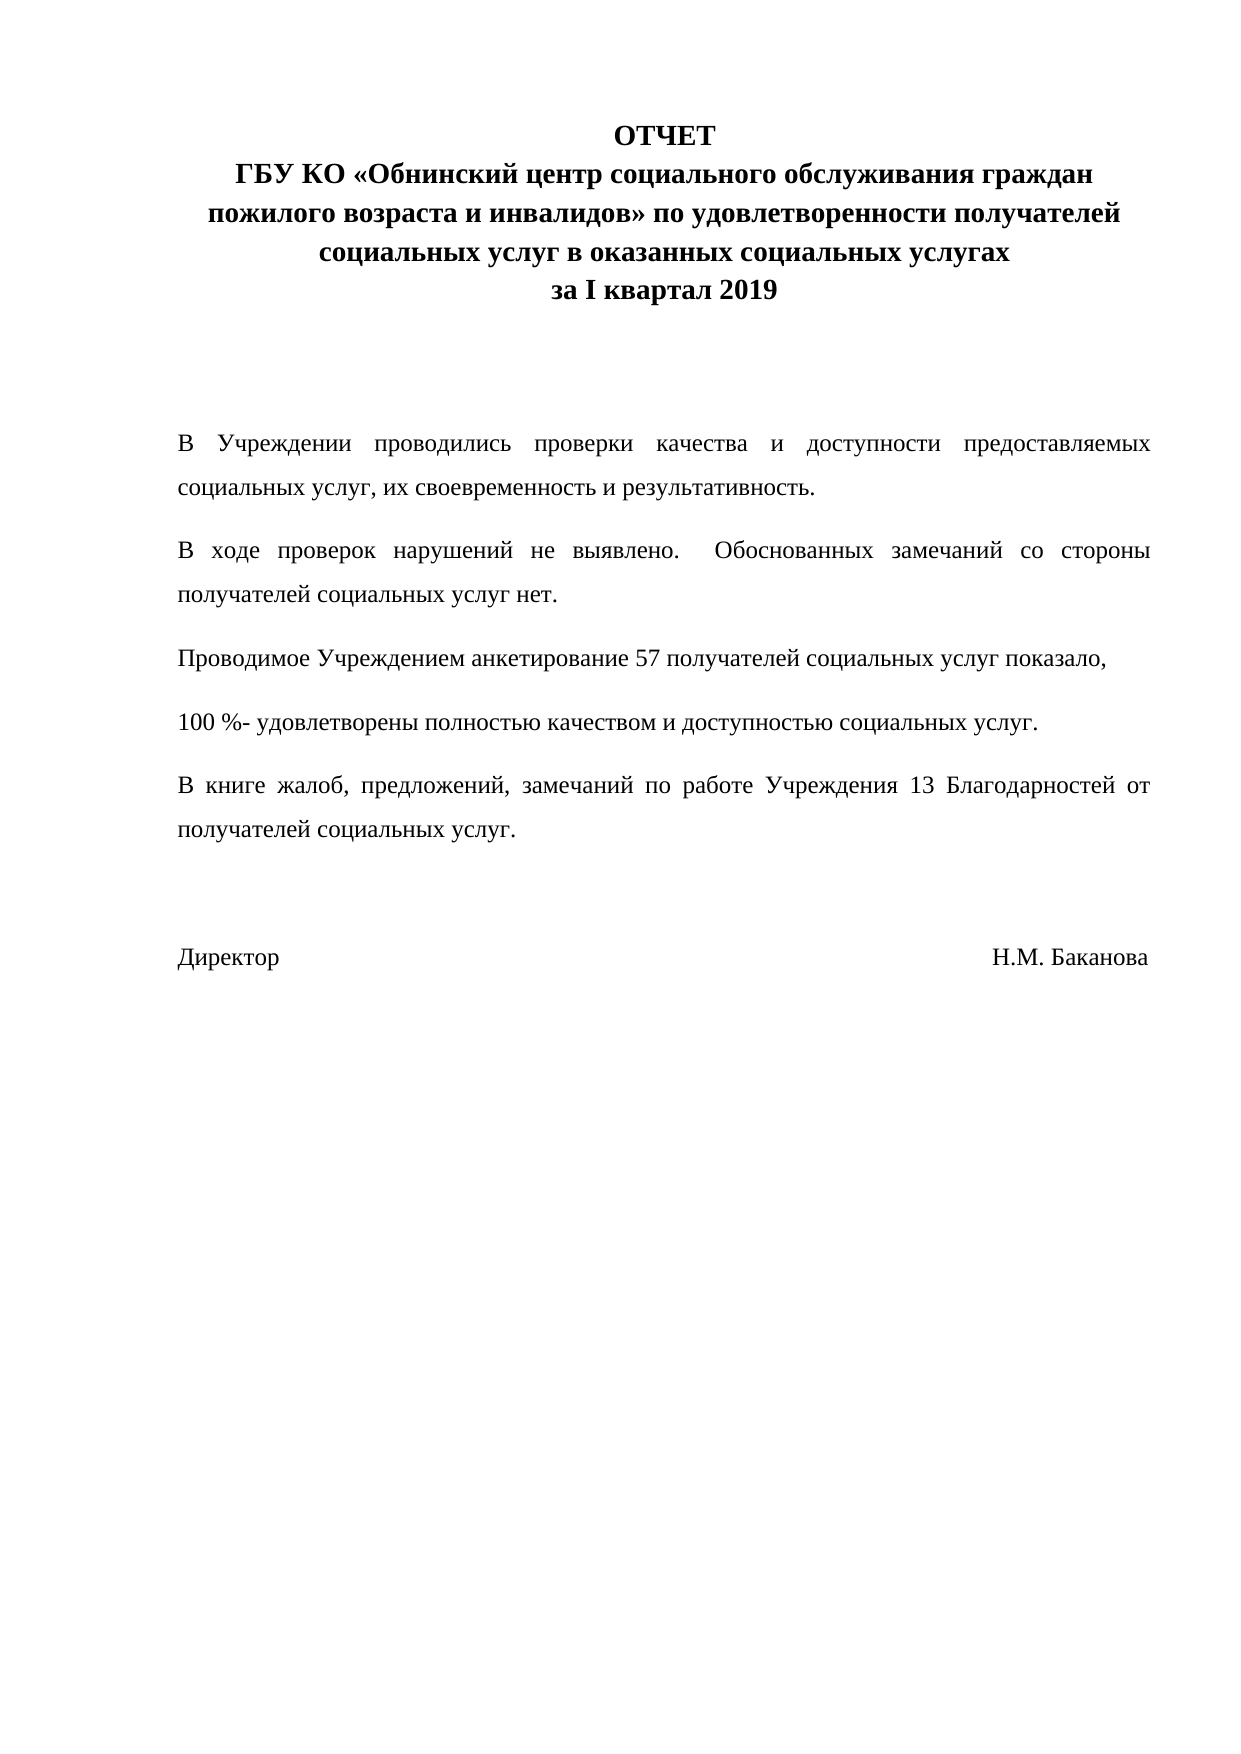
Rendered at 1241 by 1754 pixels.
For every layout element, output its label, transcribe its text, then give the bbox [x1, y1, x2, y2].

text за I квартал 2019 [177, 272, 1152, 306]
text В Учреждении проводились проверки качества и доступности предоставляемых социальных услуг, их своевременность и результативность. [177, 428, 1152, 500]
text ГБУ КО «Обнинский центр социального обслуживания граждан пожилого возраста и инвалидов» по удовлетворенности получателей социальных услуг в оказанных социальных услугах [177, 157, 1152, 267]
text Директор Н.М. Баканова [177, 942, 1152, 970]
text В книге жалоб, предложений, замечаний по работе Учреждения 13 Благодарностей от получателей социальных услуг. [177, 771, 1152, 842]
text Проводимое Учреждением анкетирование 57 получателей социальных услуг показало, [177, 643, 1152, 671]
text 100 %- удовлетворены полностью качеством и доступностью социальных услуг. [177, 707, 1152, 735]
text ОТЧЕТ [177, 118, 1152, 152]
text В ходе проверок нарушений не выявлено. Обоснованных замечаний со стороны получателей социальных услуг нет. [177, 536, 1152, 607]
